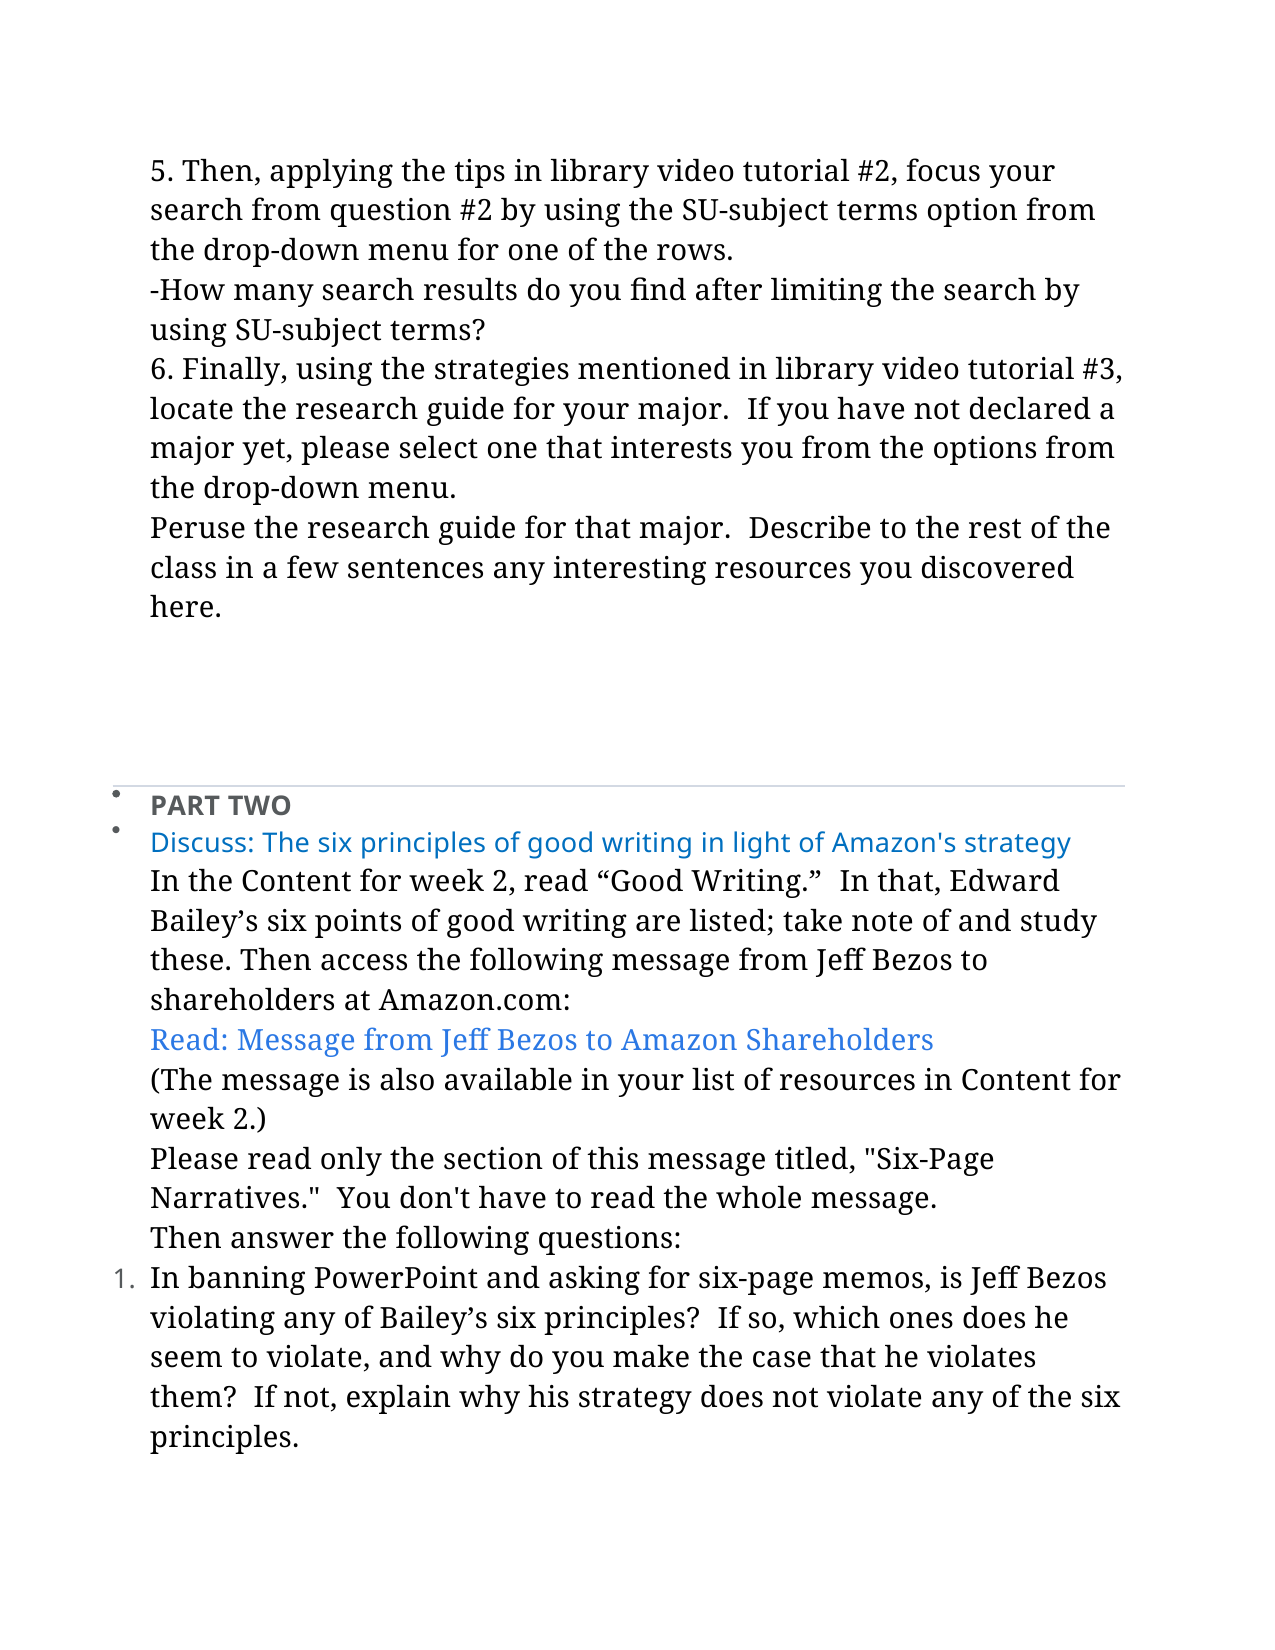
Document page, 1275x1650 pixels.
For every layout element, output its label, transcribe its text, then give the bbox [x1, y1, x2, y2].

text Read: Message from Jeff Bezos to Amazon Shareholders [150, 1019, 1125, 1059]
text (The message is also available in your list of resources in Content for week 2.) [150, 1059, 1125, 1138]
text 6. Finally, using the strategies mentioned in library video tutorial #3, locate the research guide for your major. If you have not declared a major yet, please select one that interests you from the options from the drop-down menu. [150, 348, 1125, 507]
text 5. Then, applying the tips in library video tutorial #2, focus your search from question #2 by using the SU-subject terms option from the drop-down menu for one of the rows. [150, 150, 1125, 269]
list PART TWO [112, 786, 1125, 822]
list In banning PowerPoint and asking for six-page memos, is Jeff Bezos violating any of Bailey’s six principles? If so, which ones does he seem to violate, and why do you make the case that he violates them? If not, explain why his strategy does not violate any of the six principles. [112, 1257, 1125, 1456]
text -How many search results do you find after limiting the search by using SU-subject terms? [150, 269, 1125, 348]
text Peruse the research guide for that major. Describe to the rest of the class in a few sentences any interesting resources you discovered here. [150, 507, 1125, 626]
text In the Content for week 2, read “Good Writing.” In that, Edward Bailey’s six points of good writing are listed; take note of and study these. Then access the following message from Jeff Bezos to shareholders at Amazon.com: [150, 860, 1125, 1019]
list Discuss: The six principles of good writing in light of Amazon's strategy [112, 822, 1125, 860]
text Please read only the section of this message titled, "Six-Page Narratives." You don't have to read the whole message. [150, 1138, 1125, 1217]
text Then answer the following questions: [150, 1217, 1125, 1257]
